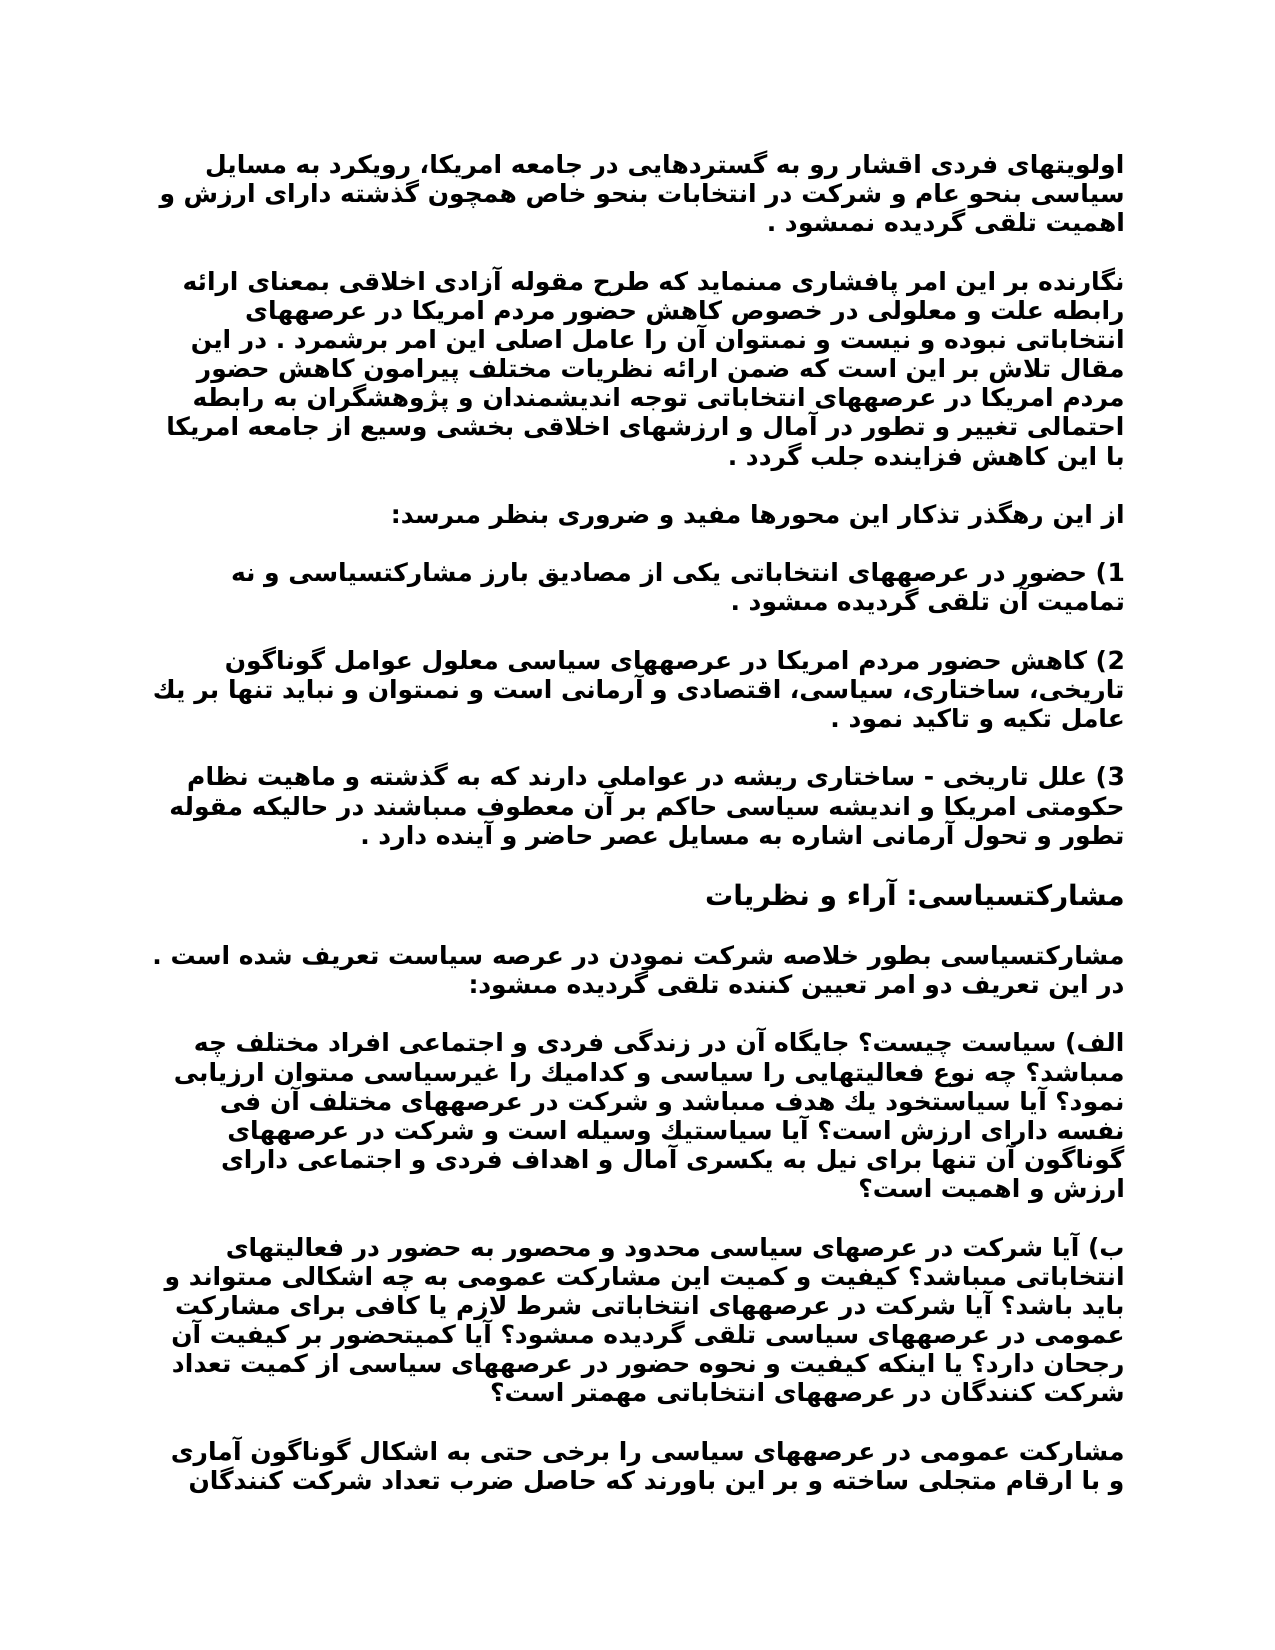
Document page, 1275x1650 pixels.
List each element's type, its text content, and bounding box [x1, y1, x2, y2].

text نگارنده بر اين امر پافشارى مى‏نمايد كه طرح مقوله آزادى اخلاقى بمعناى ارائه رابطه علت و معلولى در خصوص كاهش حضور مردم امريكا در عرصه‏هاى انتخاباتى نبوده و نيست و نمى‏توان آن را عامل اصلى اين امر برشمرد . در اين مقال تلاش بر اين است كه ضمن ارائه نظريات مختلف پيرامون كاهش حضور مردم امريكا در عرصه‏هاى انتخاباتى توجه انديشمندان و پژوهشگران به رابطه احتمالى تغيير و تطور در آمال و ارزشهاى اخلاقى بخشى وسيع از جامعه امريكا با اين كاهش فزاينده جلب گردد . [150, 267, 1125, 471]
text الف) سياست چيست؟ جايگاه آن در زندگى فردى و اجتماعى افراد مختلف چه مى‏باشد؟ چه نوع فعاليتهايى را سياسى و كداميك را غيرسياسى مى‏توان ارزيابى نمود؟ آيا سياست‏خود يك هدف مى‏باشد و شركت در عرصه‏هاى مختلف آن فى نفسه داراى ارزش است؟ آيا سياست‏يك وسيله است و شركت در عرصه‏هاى گوناگون آن تنها براى نيل به يكسرى آمال و اهداف فردى و اجتماعى داراى ارزش و اهميت است؟ [150, 1028, 1125, 1203]
text از اين رهگذر تذكار اين محورها مفيد و ضرورى بنظر مى‏رسد: [150, 500, 1125, 529]
text مشاركت‏سياسى: آراء و نظريات [150, 879, 1125, 912]
text ب) آيا شركت در عرصه‏اى سياسى محدود و محصور به حضور در فعاليتهاى انتخاباتى مى‏باشد؟ كيفيت و كميت اين مشاركت عمومى به چه اشكالى مى‏تواند و بايد باشد؟ آيا شركت در عرصه‏هاى انتخاباتى شرط لازم يا كافى براى مشاركت عمومى در عرصه‏هاى سياسى تلقى گرديده مى‏شود؟ آيا كميت‏حضور بر كيفيت آن رجحان دارد؟ يا اينكه كيفيت و نحوه حضور در عرصه‏هاى سياسى از كميت تعداد شركت كنندگان در عرصه‏هاى انتخاباتى مهم‏تر است؟ [150, 1233, 1125, 1408]
text 1) حضور در عرصه‏هاى انتخاباتى يكى از مصاديق بارز مشاركت‏سياسى و نه تماميت آن تلقى گرديده مى‏شود . [150, 558, 1125, 617]
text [150, 1437, 1125, 1495]
text 2) كاهش حضور مردم امريكا در عرصه‏هاى سياسى معلول عوامل گوناگون تاريخى، ساختارى، سياسى، اقتصادى و آرمانى است و نمى‏توان و نبايد تنها بر يك عامل تكيه و تاكيد نمود . [150, 646, 1125, 733]
text مشاركت‏سياسى بطور خلاصه شركت نمودن در عرصه سياست تعريف شده است . در اين تعريف دو امر تعيين كننده تلقى گرديده مى‏شود: [150, 941, 1125, 999]
text 3) علل تاريخى - ساختارى ريشه در عواملى دارند كه به گذشته و ماهيت نظام حكومتى امريكا و انديشه سياسى حاكم بر آن معطوف مى‏باشند در حاليكه مقوله تطور و تحول آرمانى اشاره به مسايل عصر حاضر و آينده دارد . [150, 762, 1125, 850]
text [150, 150, 1125, 237]
